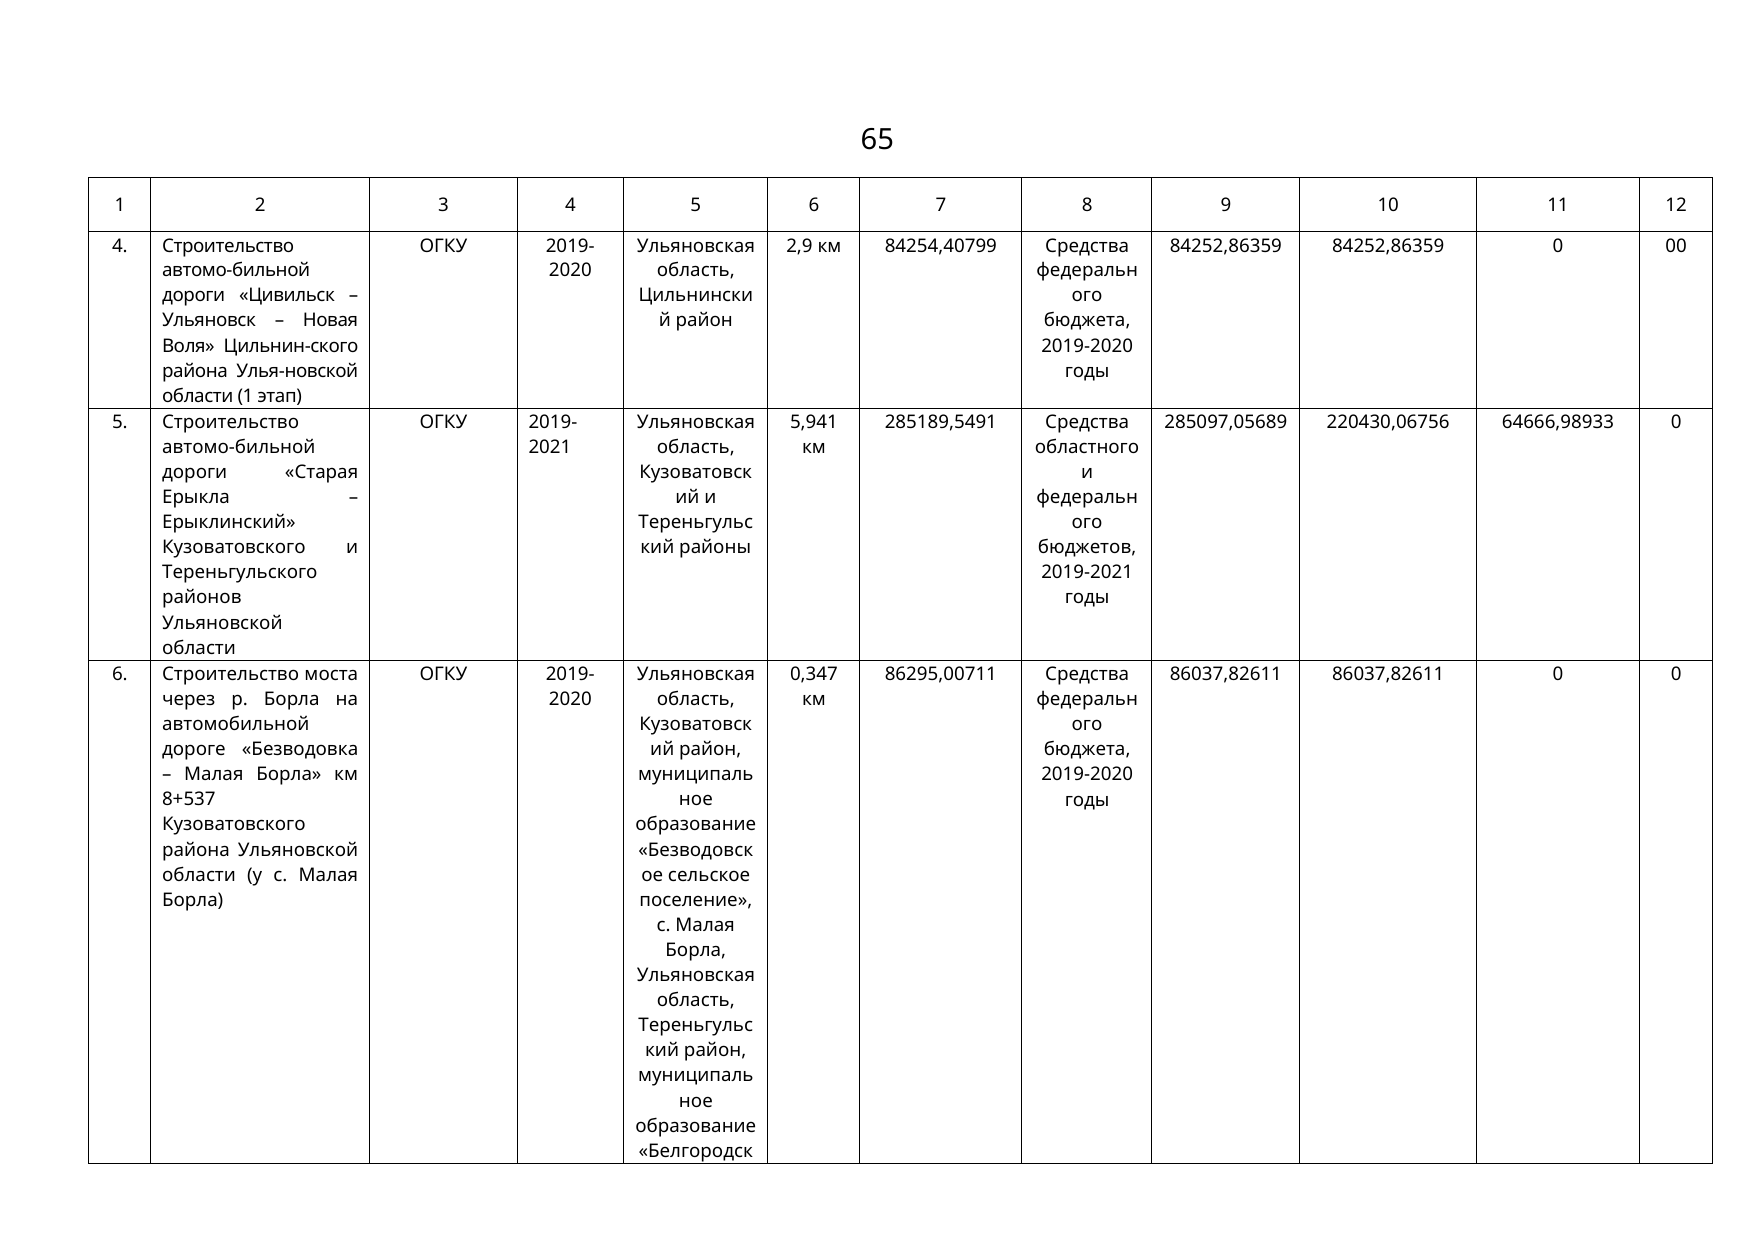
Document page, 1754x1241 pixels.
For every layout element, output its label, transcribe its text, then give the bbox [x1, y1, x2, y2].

table_header 1 [89, 178, 150, 231]
table_cell 6. [89, 661, 150, 1163]
table_cell 84254,40799 [860, 232, 1021, 408]
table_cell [151, 661, 369, 1163]
table_cell Средства федерального бюджета, 2019-2020 годы [1022, 232, 1151, 408]
table_cell Ульяновская область, Цильнинский район [624, 232, 767, 408]
table_cell 86037,82611 [1300, 661, 1476, 1163]
table_cell 5,941 км [768, 409, 859, 659]
table_cell ОГКУ [370, 232, 517, 408]
table_cell 2019-2020 [518, 232, 623, 408]
table_cell 0 [1477, 661, 1639, 1163]
table_cell 285189,5491 [860, 409, 1021, 659]
table_cell 0 [1640, 409, 1712, 659]
table_cell 220430,06756 [1300, 409, 1476, 659]
table_cell Ульяновская область, Кузоватовский и Тереньгульский районы [624, 409, 767, 659]
table_header 8 [1022, 178, 1151, 231]
table_cell ОГКУ [370, 661, 517, 1163]
table_cell 2019-2020 [518, 661, 623, 1163]
table_cell 0,347 км [768, 661, 859, 1163]
table_cell Средства областного и федерального бюджетов, 2019-2021 годы [1022, 409, 1151, 659]
table_cell 64666,98933 [1477, 409, 1639, 659]
table_cell 4. [89, 232, 150, 408]
table_cell 86037,82611 [1152, 661, 1299, 1163]
table_cell 0 [1640, 661, 1712, 1163]
table_header 10 [1300, 178, 1476, 231]
table_header 4 [518, 178, 623, 231]
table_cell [1022, 661, 1151, 1163]
table_header 9 [1152, 178, 1299, 231]
table_header 3 [370, 178, 517, 231]
table_cell 2019-2021 [518, 409, 623, 659]
table_cell 2,9 км [768, 232, 859, 408]
table_header 7 [860, 178, 1021, 231]
table_cell 00 [1640, 232, 1712, 408]
table_header 11 [1477, 178, 1639, 231]
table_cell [624, 661, 767, 1163]
table_cell ОГКУ [370, 409, 517, 659]
table_header 12 [1640, 178, 1712, 231]
table_cell 84252,86359 [1152, 232, 1299, 408]
table_cell 84252,86359 [1300, 232, 1476, 408]
table_cell 0 [1477, 232, 1639, 408]
table_header 6 [768, 178, 859, 231]
table_header 2 [151, 178, 369, 231]
table_header 5 [624, 178, 767, 231]
table_cell 285097,05689 [1152, 409, 1299, 659]
table_cell 5. [89, 409, 150, 659]
table_cell 86295,00711 [860, 661, 1021, 1163]
table_cell Строительство автомо-бильной дороги «Старая Ерыкла – Ерыклинский» Кузоватовского и Тереньгульского районов Ульяновской области [151, 409, 369, 659]
table_cell Строительство автомо-бильной дороги «Цивильск – Ульяновск – Новая Воля» Цильнин-ского района Улья-новской области (1 этап) [151, 232, 369, 408]
